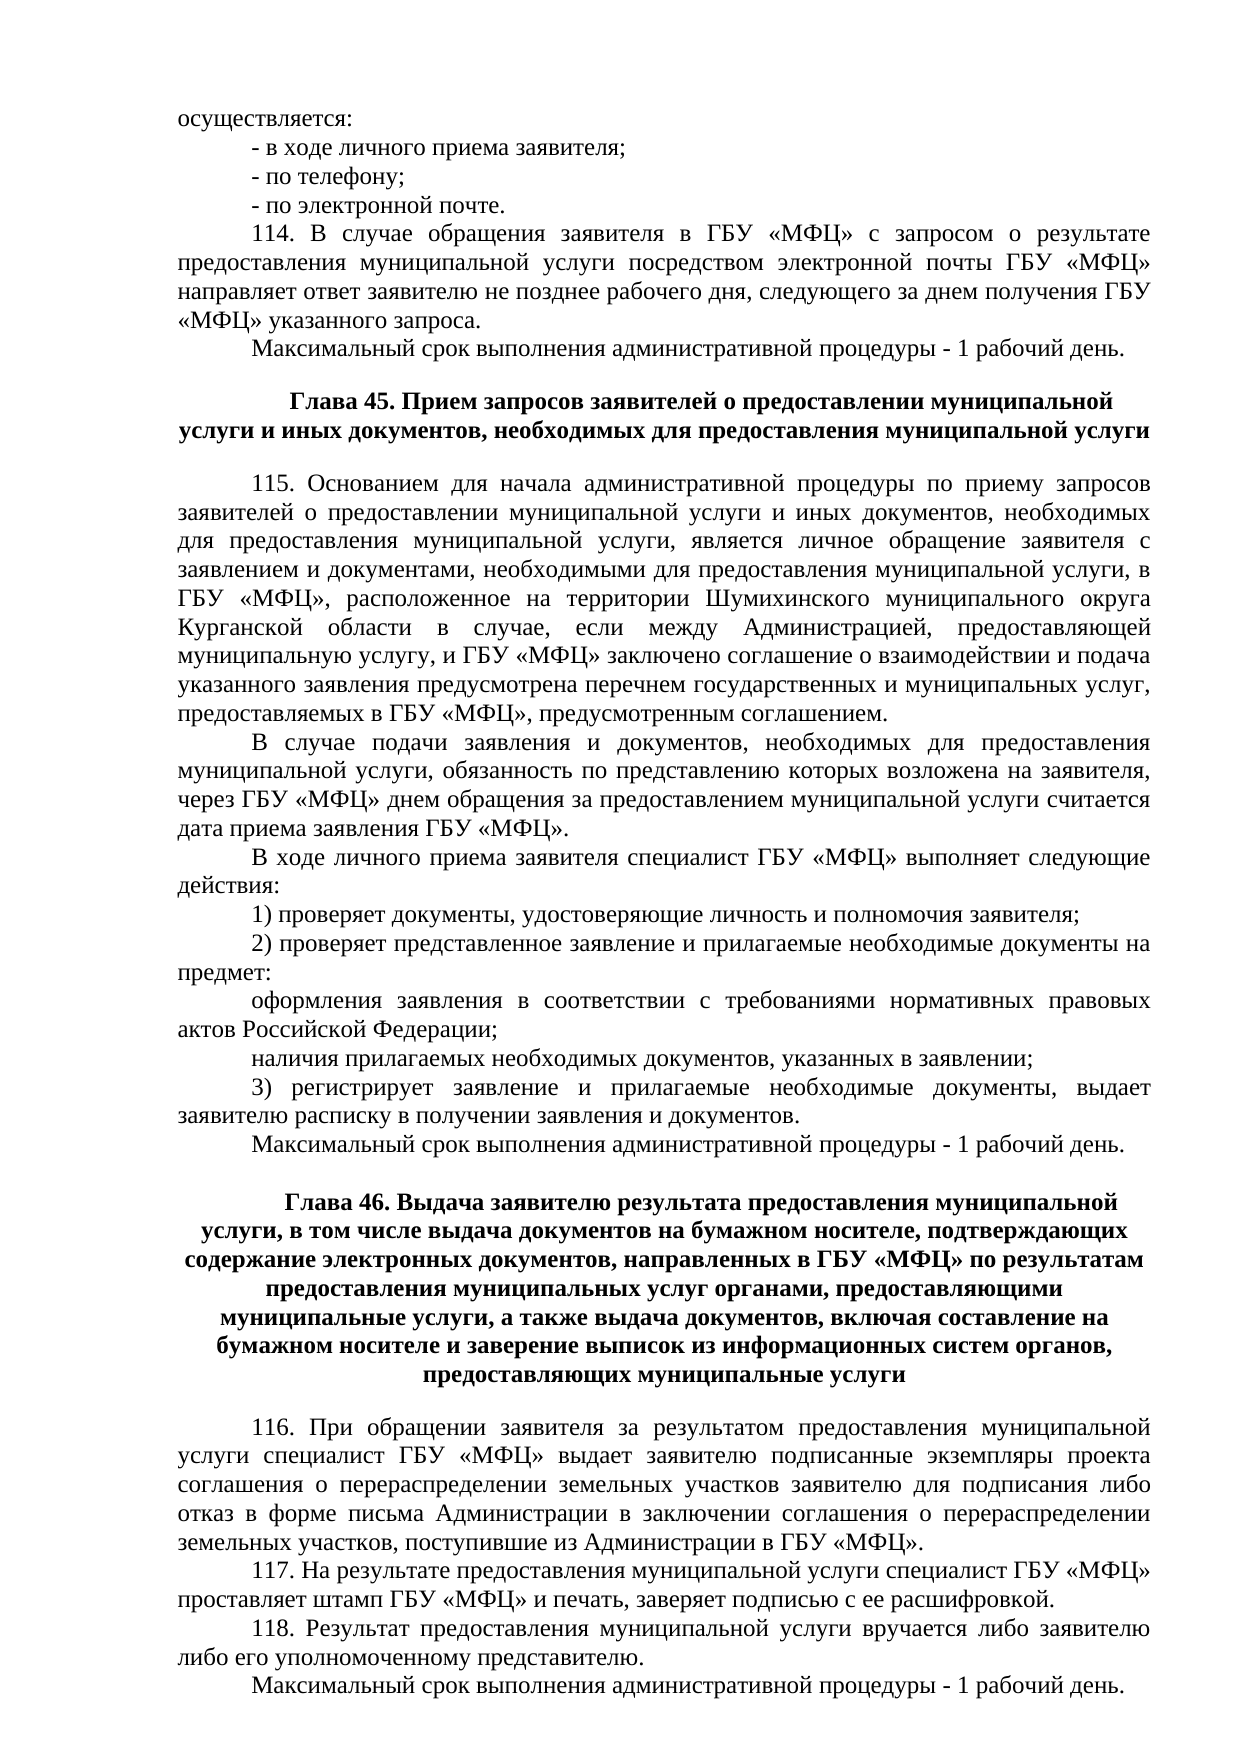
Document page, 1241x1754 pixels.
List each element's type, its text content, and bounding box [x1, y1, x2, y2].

text В ходе личного приема заявителя специалист ГБУ «МФЦ» выполняет следующие действия: [177, 842, 1152, 899]
text - по телефону; [177, 161, 1152, 190]
text Максимальный срок выполнения административной процедуры - 1 рабочий день. [177, 1671, 1152, 1699]
text 114. В случае обращения заявителя в ГБУ «МФЦ» с запросом о результате предоставления муниципальной услуги посредством электронной почты ГБУ «МФЦ» направляет ответ заявителю не позднее рабочего дня, следующего за днем получения ГБУ «МФЦ» указанного запроса. [177, 218, 1152, 333]
text оформления заявления в соответствии с требованиями нормативных правовых актов Российской Федерации; [177, 985, 1152, 1043]
text 118. Результат предоставления муниципальной услуги вручается либо заявителю либо его уполномоченному представителю. [177, 1613, 1152, 1671]
text Глава 46. Выдача заявителю результата предоставления муниципальной услуги, в том числе выдача документов на бумажном носителе, подтверждающих содержание электронных документов, направленных в ГБУ «МФЦ» по результатам предоставления муниципальных услуг органами, предоставляющими муниципальные услуги, а также выдача документов, включая составление на бумажном носителе и заверение выписок из информационных систем органов, предоставляющих муниципальные услуги [177, 1187, 1152, 1388]
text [177, 103, 1152, 132]
text 3) регистрирует заявление и прилагаемые необходимые документы, выдает заявителю расписку в получении заявления и документов. [177, 1072, 1152, 1129]
text наличия прилагаемых необходимых документов, указанных в заявлении; [177, 1043, 1152, 1072]
text Максимальный срок выполнения административной процедуры - 1 рабочий день. [177, 1129, 1152, 1158]
text 116. При обращении заявителя за результатом предоставления муниципальной услуги специалист ГБУ «МФЦ» выдает заявителю подписанные экземпляры проекта соглашения о перераспределении земельных участков заявителю для подписания либо отказ в форме письма Администрации в заключении соглашения о перераспределении земельных участков, поступившие из Администрации в ГБУ «МФЦ». [177, 1412, 1152, 1556]
text В случае подачи заявления и документов, необходимых для предоставления муниципальной услуги, обязанность по представлению которых возложена на заявителя, через ГБУ «МФЦ» днем обращения за предоставлением муниципальной услуги считается дата приема заявления ГБУ «МФЦ». [177, 727, 1152, 842]
text 2) проверяет представленное заявление и прилагаемые необходимые документы на предмет: [177, 928, 1152, 985]
text - по электронной почте. [177, 190, 1152, 218]
text - в ходе личного приема заявителя; [177, 132, 1152, 161]
text Глава 45. Прием запросов заявителей о предоставлении муниципальной услуги и иных документов, необходимых для предоставления муниципальной услуги [177, 386, 1152, 444]
text 1) проверяет документы, удостоверяющие личность и полномочия заявителя; [177, 899, 1152, 928]
text Максимальный срок выполнения административной процедуры - 1 рабочий день. [177, 333, 1152, 362]
text 117. На результате предоставления муниципальной услуги специалист ГБУ «МФЦ» проставляет штамп ГБУ «МФЦ» и печать, заверяет подписью с ее расшифровкой. [177, 1556, 1152, 1613]
text 115. Основанием для начала административной процедуры по приему запросов заявителей о предоставлении муниципальной услуги и иных документов, необходимых для предоставления муниципальной услуги, является личное обращение заявителя с заявлением и документами, необходимыми для предоставления муниципальной услуги, в ГБУ «МФЦ», расположенное на территории Шумихинского муниципального округа Курганской области в случае, если между Администрацией, предоставляющей муниципальную услугу, и ГБУ «МФЦ» заключено соглашение о взаимодействии и подача указанного заявления предусмотрена перечнем государственных и муниципальных услуг, предоставляемых в ГБУ «МФЦ», предусмотренным соглашением. [177, 468, 1152, 727]
